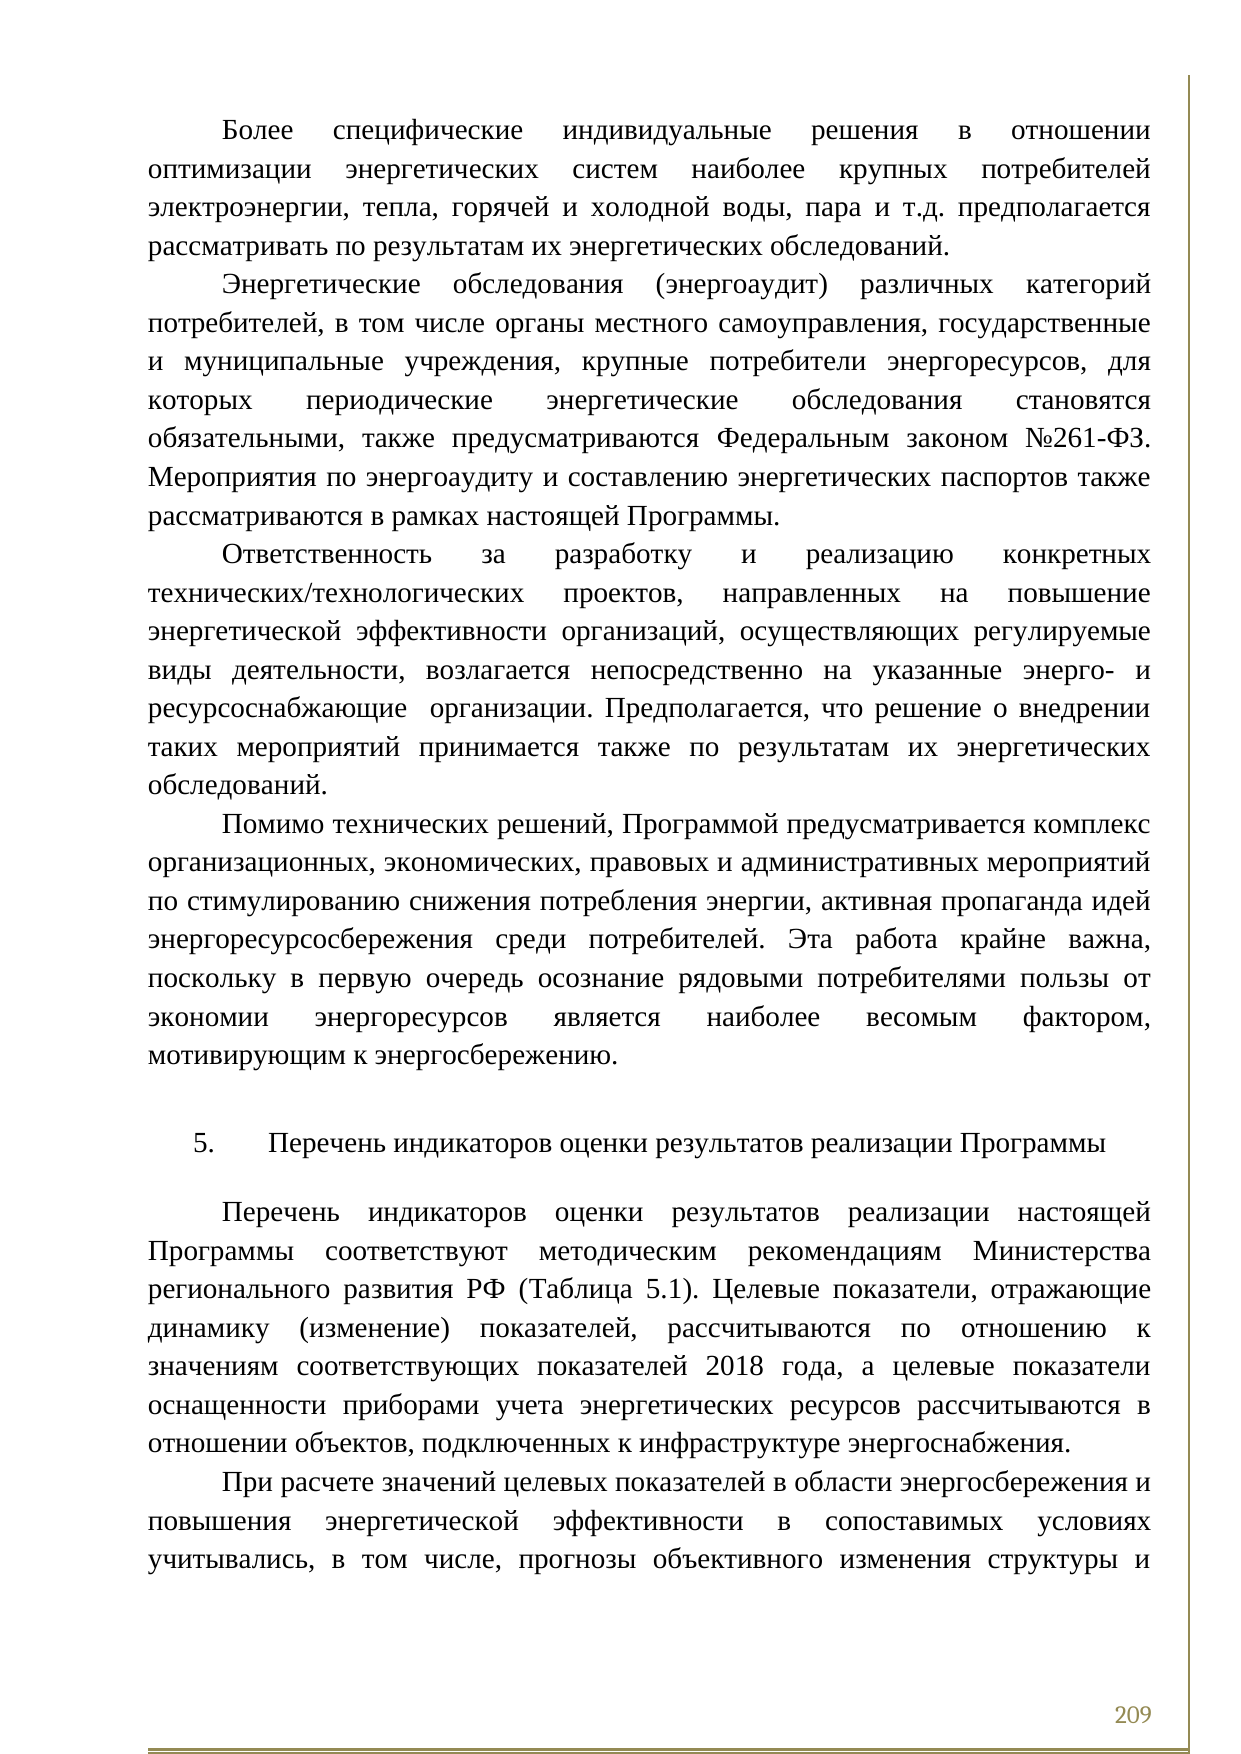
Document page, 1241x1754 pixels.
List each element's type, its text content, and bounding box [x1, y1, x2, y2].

text Ответственность за разработку и реализацию конкретных технических/технологических проектов, направленных на повышение энергетической эффективности организаций, осуществляющих регулируемые виды деятельности, возлагается непосредственно на указанные энерго- и ресурсоснабжающие организации. Предполагается, что решение о внедрении таких мероприятий принимается также по результатам их энергетических обследований. [148, 536, 1152, 801]
subtitle Перечень индикаторов оценки результатов реализации Программы [148, 1126, 1152, 1159]
text Перечень индикаторов оценки результатов реализации настоящей Программы соответствуют методическим рекомендациям Министерства регионального развития РФ (Таблица 5.1). Целевые показатели, отражающие динамику (изменение) показателей, рассчитываются по отношению к значениям соответствующих показателей 2018 года, а целевые показатели оснащенности приборами учета энергетических ресурсов рассчитываются в отношении объектов, подключенных к инфраструктуре энергоснабжения. [148, 1194, 1152, 1459]
text Энергетические обследования (энергоаудит) различных категорий потребителей, в том числе органы местного самоуправления, государственные и муниципальные учреждения, крупные потребители энергоресурсов, для которых периодические энергетические обследования становятся обязательными, также предусматриваются Федеральным законом №261-ФЗ. Мероприятия по энергоаудиту и составлению энергетических паспортов также рассматриваются в рамках настоящей Программы. [148, 266, 1152, 531]
text Более специфические индивидуальные решения в отношении оптимизации энергетических систем наиболее крупных потребителей электроэнергии, тепла, горячей и холодной воды, пара и т.д. предполагается рассматривать по результатам их энергетических обследований. [148, 112, 1152, 261]
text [148, 1464, 1152, 1575]
text Помимо технических решений, Программой предусматривается комплекс организационных, экономических, правовых и административных мероприятий по стимулированию снижения потребления энергии, активная пропаганда идей энергоресурсосбережения среди потребителей. Эта работа крайне важна, поскольку в первую очередь осознание рядовыми потребителями пользы от экономии энергоресурсов является наиболее весомым фактором, мотивирующим к энергосбережению. [148, 806, 1152, 1071]
